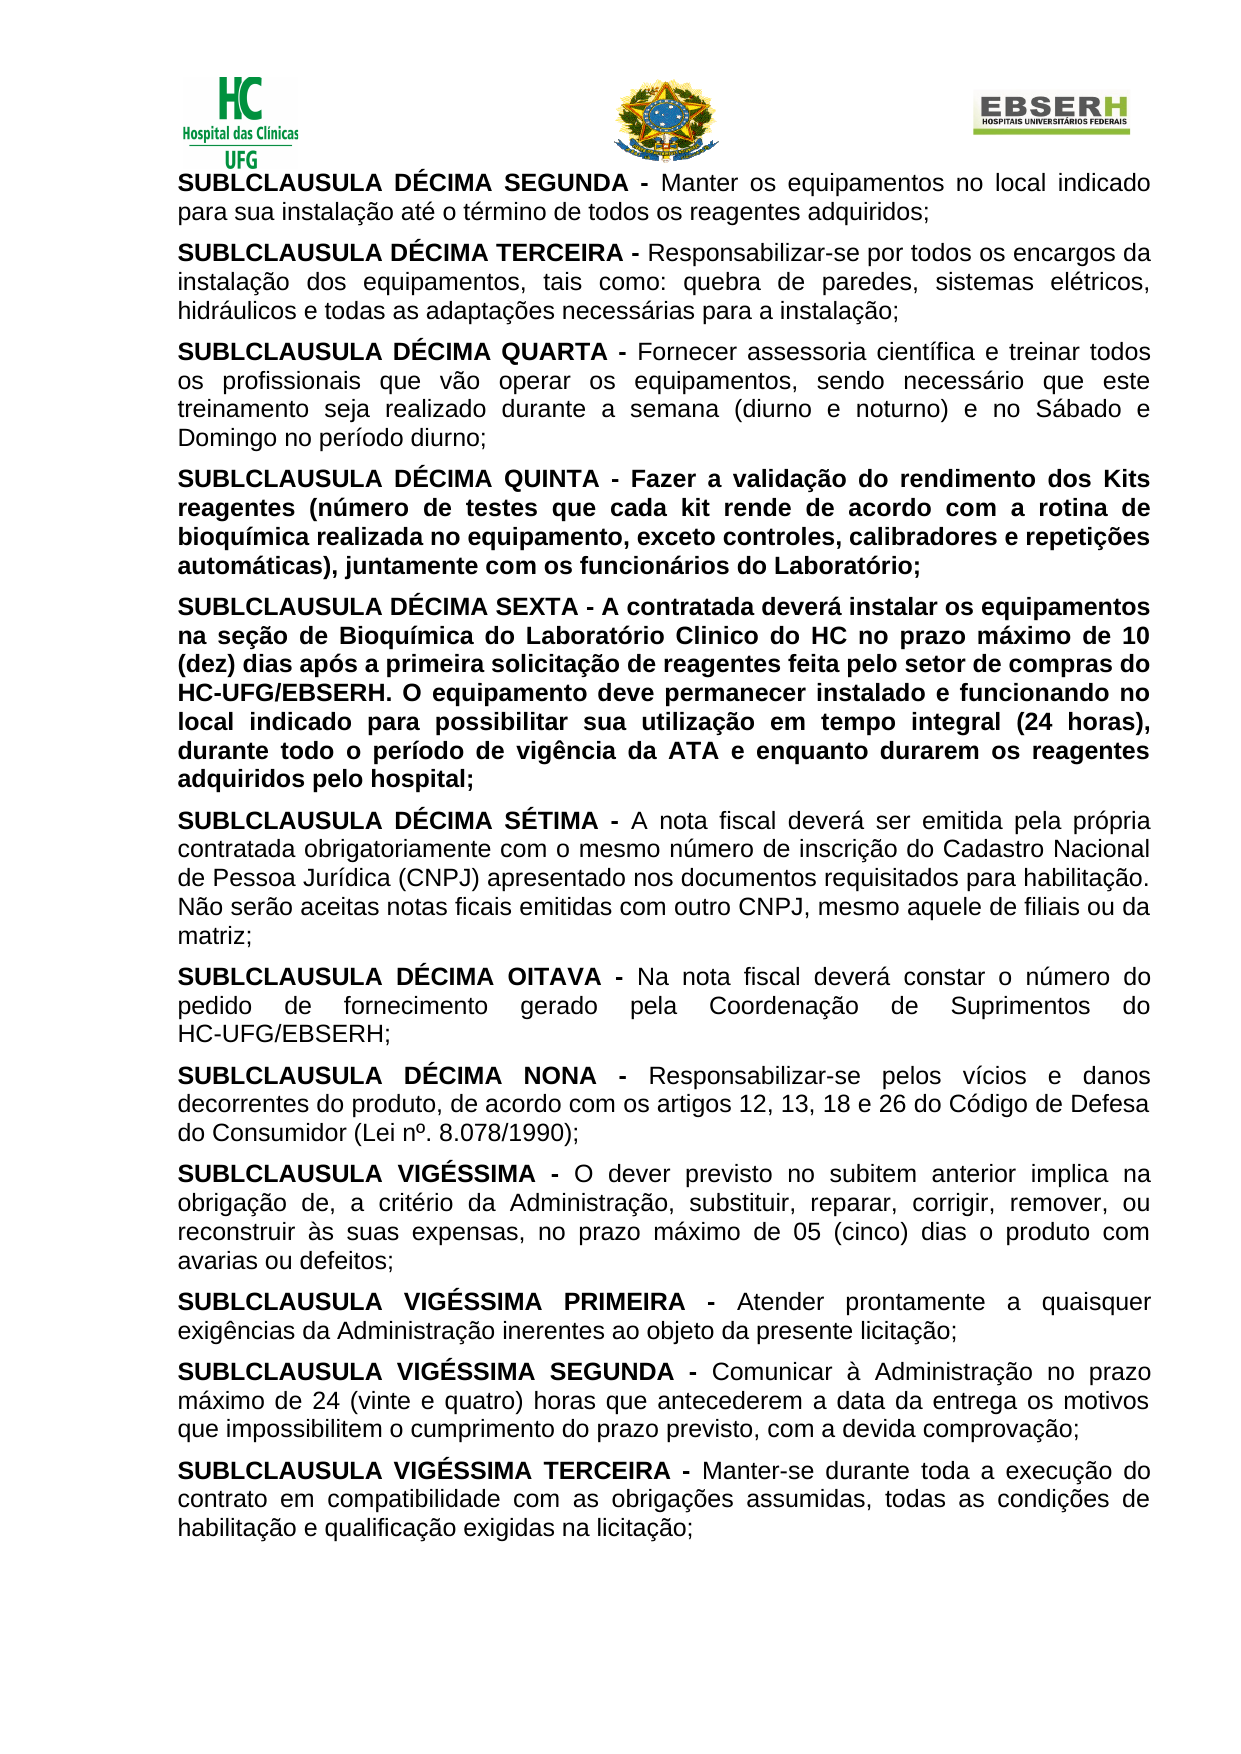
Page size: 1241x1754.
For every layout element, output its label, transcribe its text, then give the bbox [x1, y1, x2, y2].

picture [183, 77, 299, 159]
text SUBLCLAUSULA DÉCIMA SEXTA - A contratada deverá instalar os equipamentos na seção de Bioquímica do Laboratório Clinico do HC no prazo máximo de 10 (dez) dias após a primeira solicitação de reagentes feita pelo setor de compras do HC-UFG/EBSERH. O equipamento deve permanecer instalado e funcionando no local indicado para possibilitar sua utilização em tempo integral (24 horas), durante todo o período de vigência da ATA e enquanto durarem os reagentes adquiridos pelo hospital; [177, 592, 1152, 793]
text SUBLCLAUSULA DÉCIMA QUINTA - Fazer a validação do rendimento dos Kits reagentes (número de testes que cada kit rende de acordo com a rotina de bioquímica realizada no equipamento, exceto controles, calibradores e repetições automáticas), juntamente com os funcionários do Laboratório; [177, 464, 1152, 579]
text SUBLCLAUSULA VIGÉSSIMA - O dever previsto no subitem anterior implica na obrigação de, a critério da Administração, substituir, reparar, corrigir, remover, ou reconstruir às suas expensas, no prazo máximo de 05 (cinco) dias o produto com avarias ou defeitos; [177, 1159, 1152, 1274]
picture [608, 76, 728, 169]
text SUBLCLAUSULA VIGÉSSIMA SEGUNDA - Comunicar à Administração no prazo máximo de 24 (vinte e quatro) horas que antecederem a data da entrega os motivos que impossibilitem o cumprimento do prazo previsto, com a devida comprovação; [177, 1357, 1152, 1443]
text SUBLCLAUSULA DÉCIMA QUARTA - Fornecer assessoria científica e treinar todos os profissionais que vão operar os equipamentos, sendo necessário que este treinamento seja realizado durante a semana (diurno e noturno) e no Sábado e Domingo no período diurno; [177, 337, 1152, 452]
text SUBLCLAUSULA DÉCIMA SEGUNDA - Manter os equipamentos no local indicado para sua instalação até o término de todos os reagentes adquiridos; [177, 159, 1152, 226]
text SUBLCLAUSULA DÉCIMA OITAVA - Na nota fiscal deverá constar o número do pedido de fornecimento gerado pela Coordenação de Suprimentos do HC-UFG/EBSERH; [177, 962, 1152, 1048]
text SUBLCLAUSULA DÉCIMA NONA - Responsabilizar-se pelos vícios e danos decorrentes do produto, de acordo com os artigos 12, 13, 18 e 26 do Código de Defesa do Consumidor (Lei nº. 8.078/1990); [177, 1061, 1152, 1147]
text SUBLCLAUSULA VIGÉSSIMA TERCEIRA - Manter-se durante toda a execução do contrato em compatibilidade com as obrigações assumidas, todas as condições de habilitação e qualificação exigidas na licitação; [177, 1456, 1152, 1542]
picture [973, 44, 1131, 159]
text SUBLCLAUSULA DÉCIMA SÉTIMA - A nota fiscal deverá ser emitida pela própria contratada obrigatoriamente com o mesmo número de inscrição do Cadastro Nacional de Pessoa Jurídica (CNPJ) apresentado nos documentos requisitados para habilitação. Não serão aceitas notas ficais emitidas com outro CNPJ, mesmo aquele de filiais ou da matriz; [177, 806, 1152, 949]
text SUBLCLAUSULA VIGÉSSIMA PRIMEIRA - Atender prontamente a quaisquer exigências da Administração inerentes ao objeto da presente licitação; [177, 1287, 1152, 1344]
text SUBLCLAUSULA DÉCIMA TERCEIRA - Responsabilizar-se por todos os encargos da instalação dos equipamentos, tais como: quebra de paredes, sistemas elétricos, hidráulicos e todas as adaptações necessárias para a instalação; [177, 238, 1152, 324]
